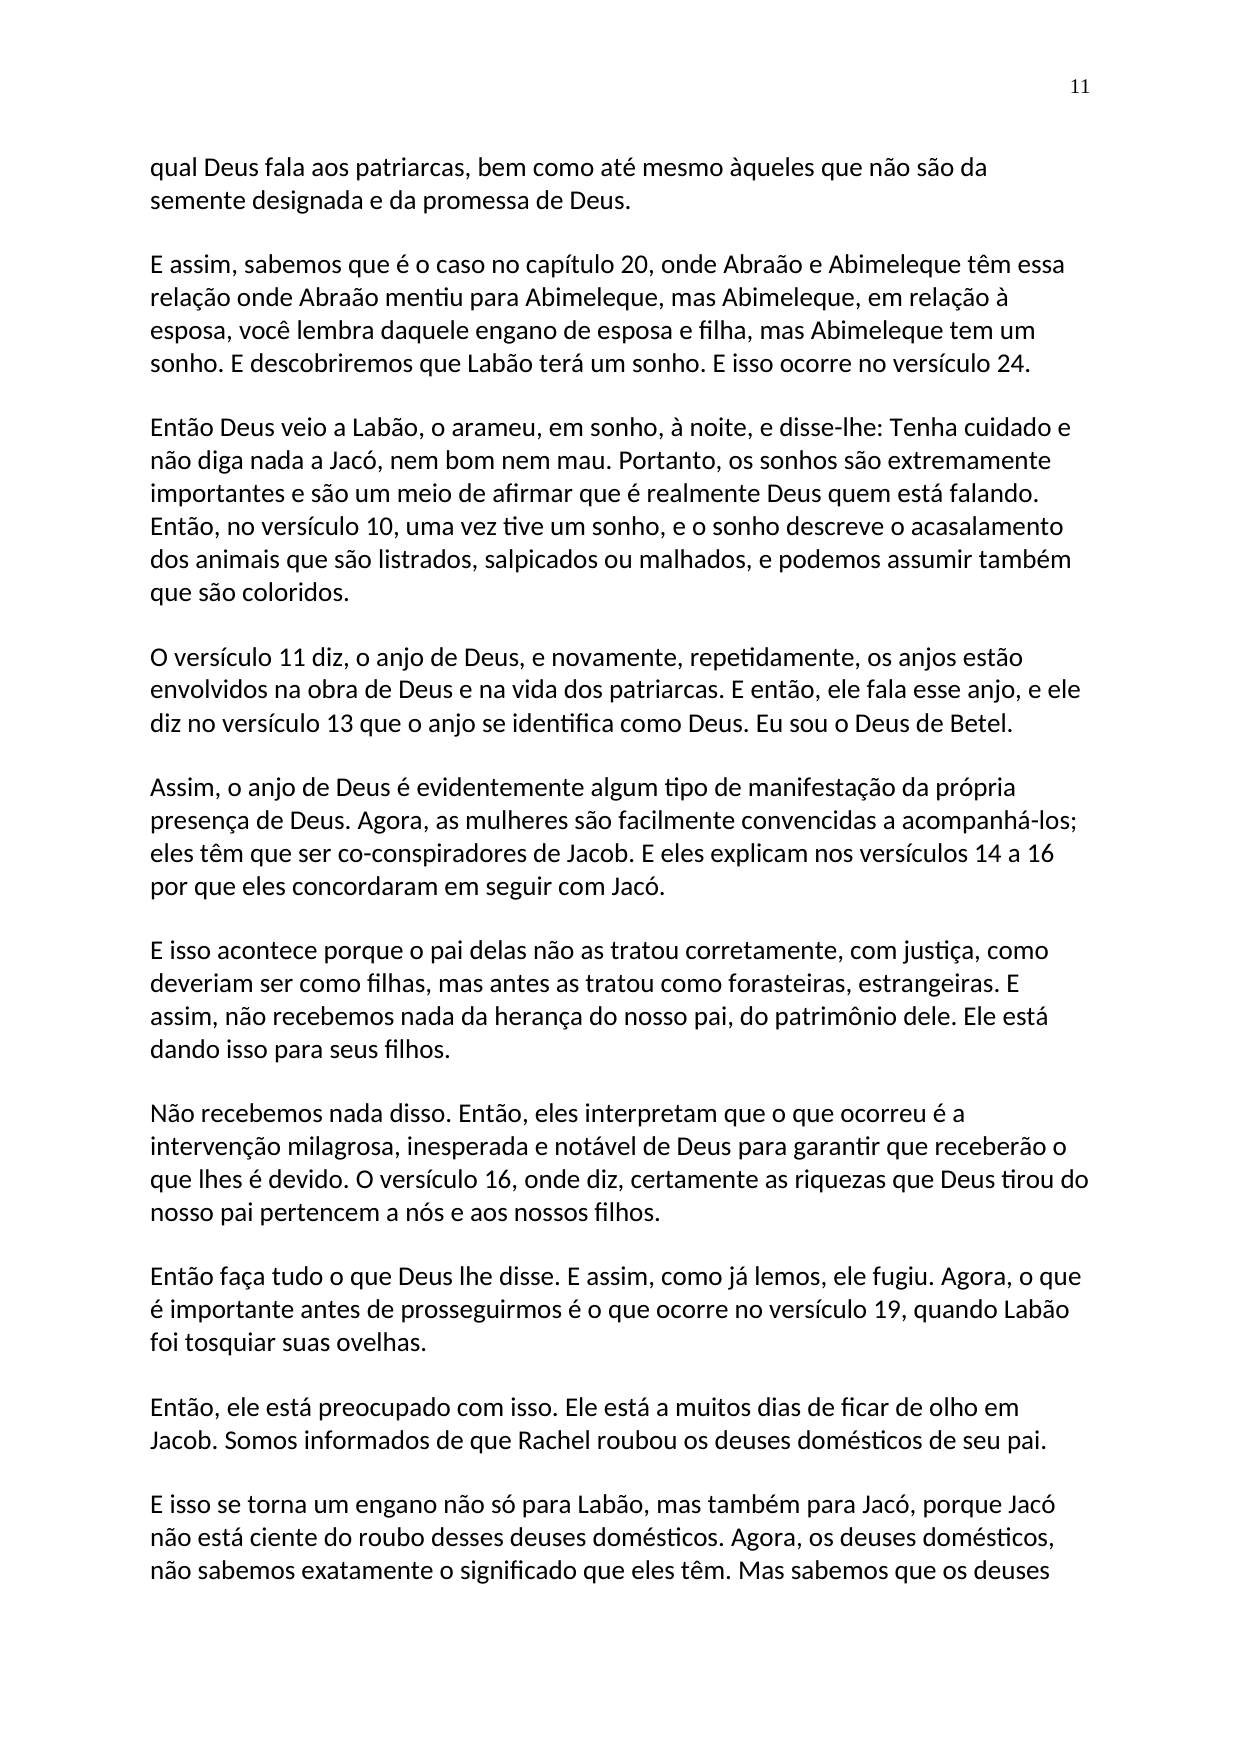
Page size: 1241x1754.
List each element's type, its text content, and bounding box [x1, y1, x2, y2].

text Então faça tudo o que Deus lhe disse. E assim, como já lemos, ele fugiu. Agora, o que é importante antes de prosseguirmos é o que ocorre no versículo 19, quando Labão foi tosquiar suas ovelhas. [150, 1259, 1090, 1359]
text Então Deus veio a Labão, o arameu, em sonho, à noite, e disse-lhe: Tenha cuidado e não diga nada a Jacó, nem bom nem mau. Portanto, os sonhos são extremamente importantes e são um meio de afirmar que é realmente Deus quem está falando. Então, no versículo 10, uma vez tive um sonho, e o sonho descreve o acasalamento dos animais que são listrados, salpicados ou malhados, e podemos assumir também que são coloridos. [150, 410, 1090, 608]
text Não recebemos nada disso. Então, eles interpretam que o que ocorreu é a intervenção milagrosa, inesperada e notável de Deus para garantir que receberão o que lhes é devido. O versículo 16, onde diz, certamente as riquezas que Deus tirou do nosso pai pertencem a nós e aos nossos filhos. [150, 1096, 1090, 1228]
text O versículo 11 diz, o anjo de Deus, e novamente, repetidamente, os anjos estão envolvidos na obra de Deus e na vida dos patriarcas. E então, ele fala esse anjo, e ele diz no versículo 13 que o anjo se identifica como Deus. Eu sou o Deus de Betel. [150, 640, 1090, 739]
text E isso acontece porque o pai delas não as tratou corretamente, com justiça, como deveriam ser como filhas, mas antes as tratou como forasteiras, estrangeiras. E assim, não recebemos nada da herança do nosso pai, do patrimônio dele. Ele está dando isso para seus filhos. [150, 933, 1090, 1065]
text E assim, sabemos que é o caso no capítulo 20, onde Abraão e Abimeleque têm essa relação onde Abraão mentiu para Abimeleque, mas Abimeleque, em relação à esposa, você lembra daquele engano de esposa e filha, mas Abimeleque tem um sonho. E descobriremos que Labão terá um sonho. E isso ocorre no versículo 24. [150, 247, 1090, 379]
text Assim, o anjo de Deus é evidentemente algum tipo de manifestação da própria presença de Deus. Agora, as mulheres são facilmente convencidas a acompanhá-los; eles têm que ser co-conspiradores de Jacob. E eles explicam nos versículos 14 a 16 por que eles concordaram em seguir com Jacó. [150, 770, 1090, 902]
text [150, 1487, 1090, 1586]
text Então, ele está preocupado com isso. Ele está a muitos dias de ficar de olho em Jacob. Somos informados de que Rachel roubou os deuses domésticos de seu pai. [150, 1390, 1090, 1456]
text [150, 150, 1090, 216]
